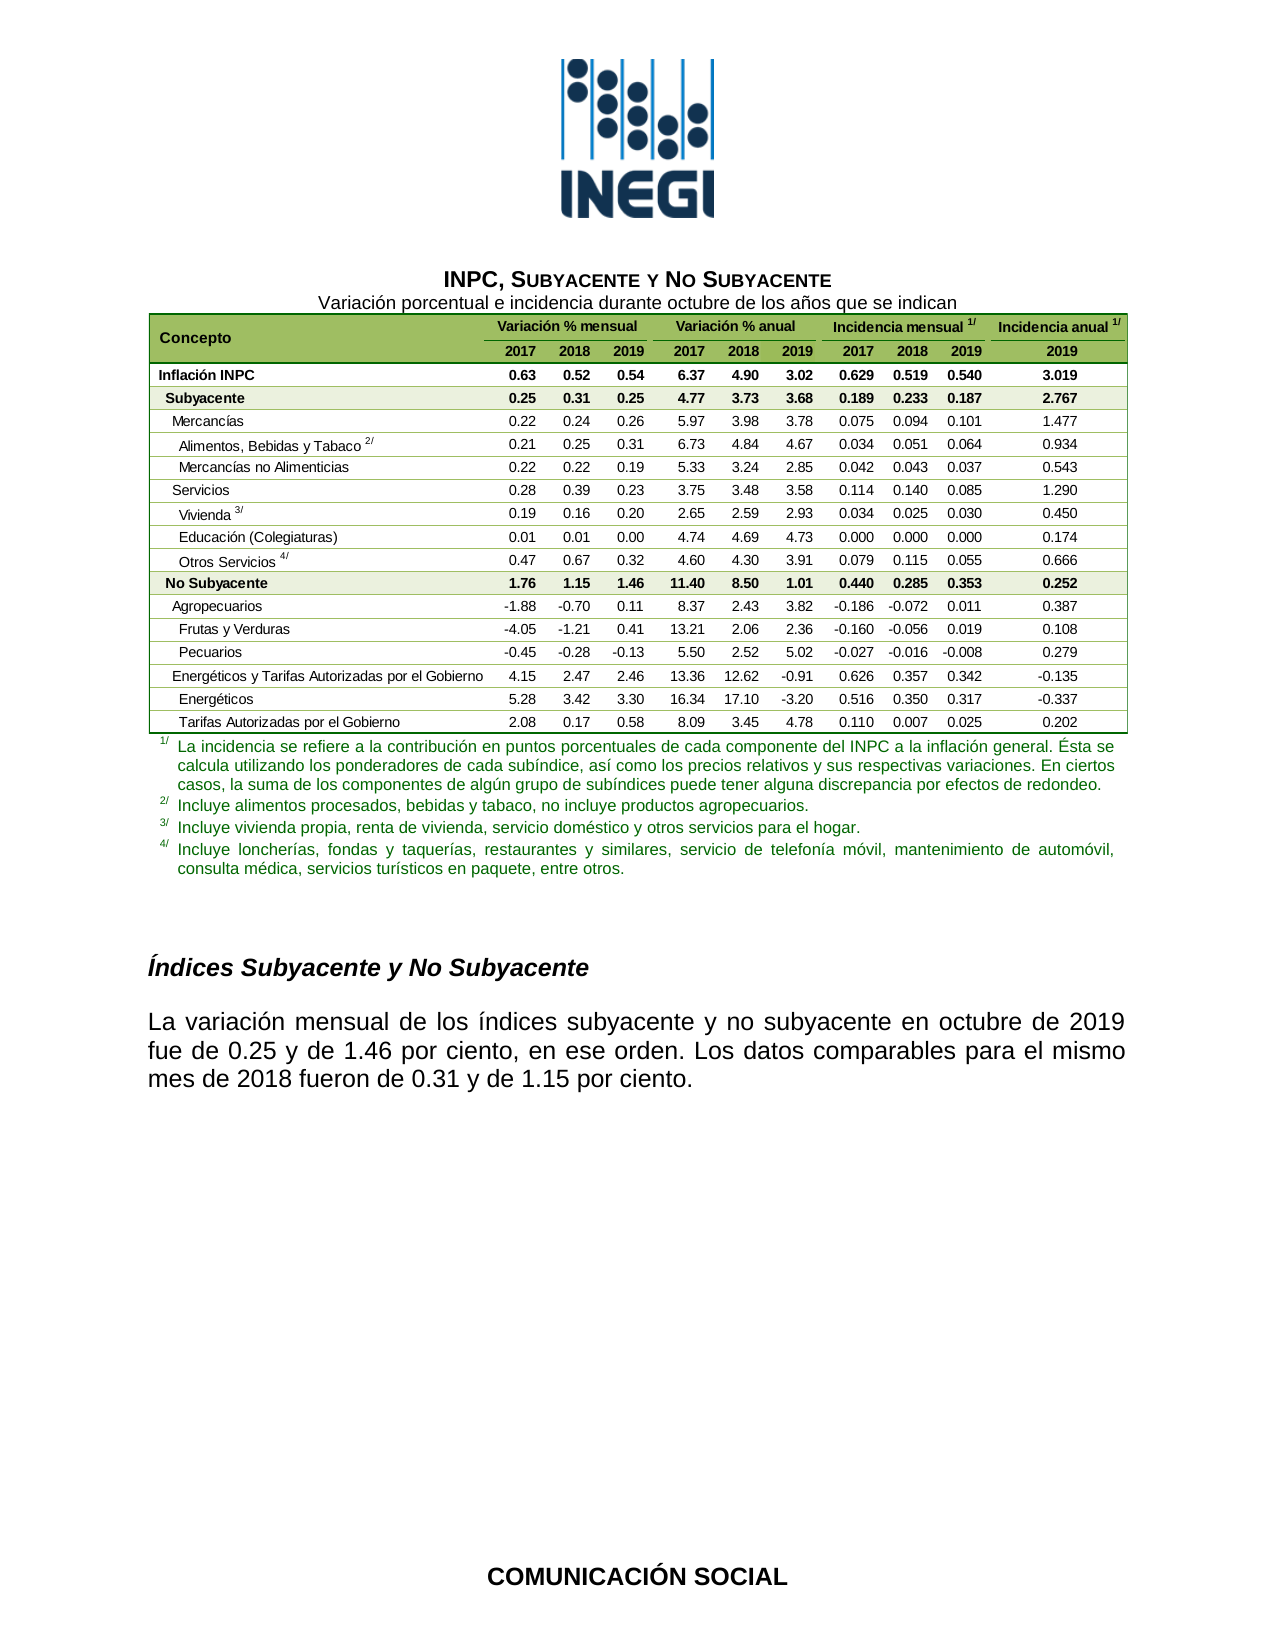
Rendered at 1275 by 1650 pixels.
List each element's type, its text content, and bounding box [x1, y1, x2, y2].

text Índices Subyacente y No Subyacente [148, 953, 1127, 982]
text 1/ La incidencia se refiere a la contribución en puntos porcentuales de cada componente del INPC a la inflación general. Ésta se calcula utilizando los ponderadores de cada subíndice, así como los precios relativos y sus respectivas variaciones. En ciertos casos, la suma de los componentes de algún grupo de subíndices puede tener alguna discrepancia por efectos de redondeo. [159, 734, 1116, 794]
picture [561, 59, 714, 218]
text Variación porcentual e incidencia durante octubre de los años que se indican [148, 292, 1127, 313]
text 2/ Incluye alimentos procesados, bebidas y tabaco, no incluye productos agropecuarios. [159, 794, 1116, 816]
text INPC, Subyacente y No Subyacente [148, 266, 1127, 292]
text 3/ Incluye vivienda propia, renta de vivienda, servicio doméstico y otros servicios para el hogar. [159, 816, 1116, 837]
text La variación mensual de los índices subyacente y no subyacente en octubre de 2019 fue de 0.25 y de 1.46 por ciento, en ese orden. Los datos comparables para el mismo mes de 2018 fueron de 0.31 y de 1.15 por ciento. [148, 1007, 1127, 1093]
text 4/ Incluye loncherías, fondas y taquerías, restaurantes y similares, servicio de telefonía móvil, mantenimiento de automóvil, consulta médica, servicios turísticos en paquete, entre otros. [159, 837, 1116, 878]
